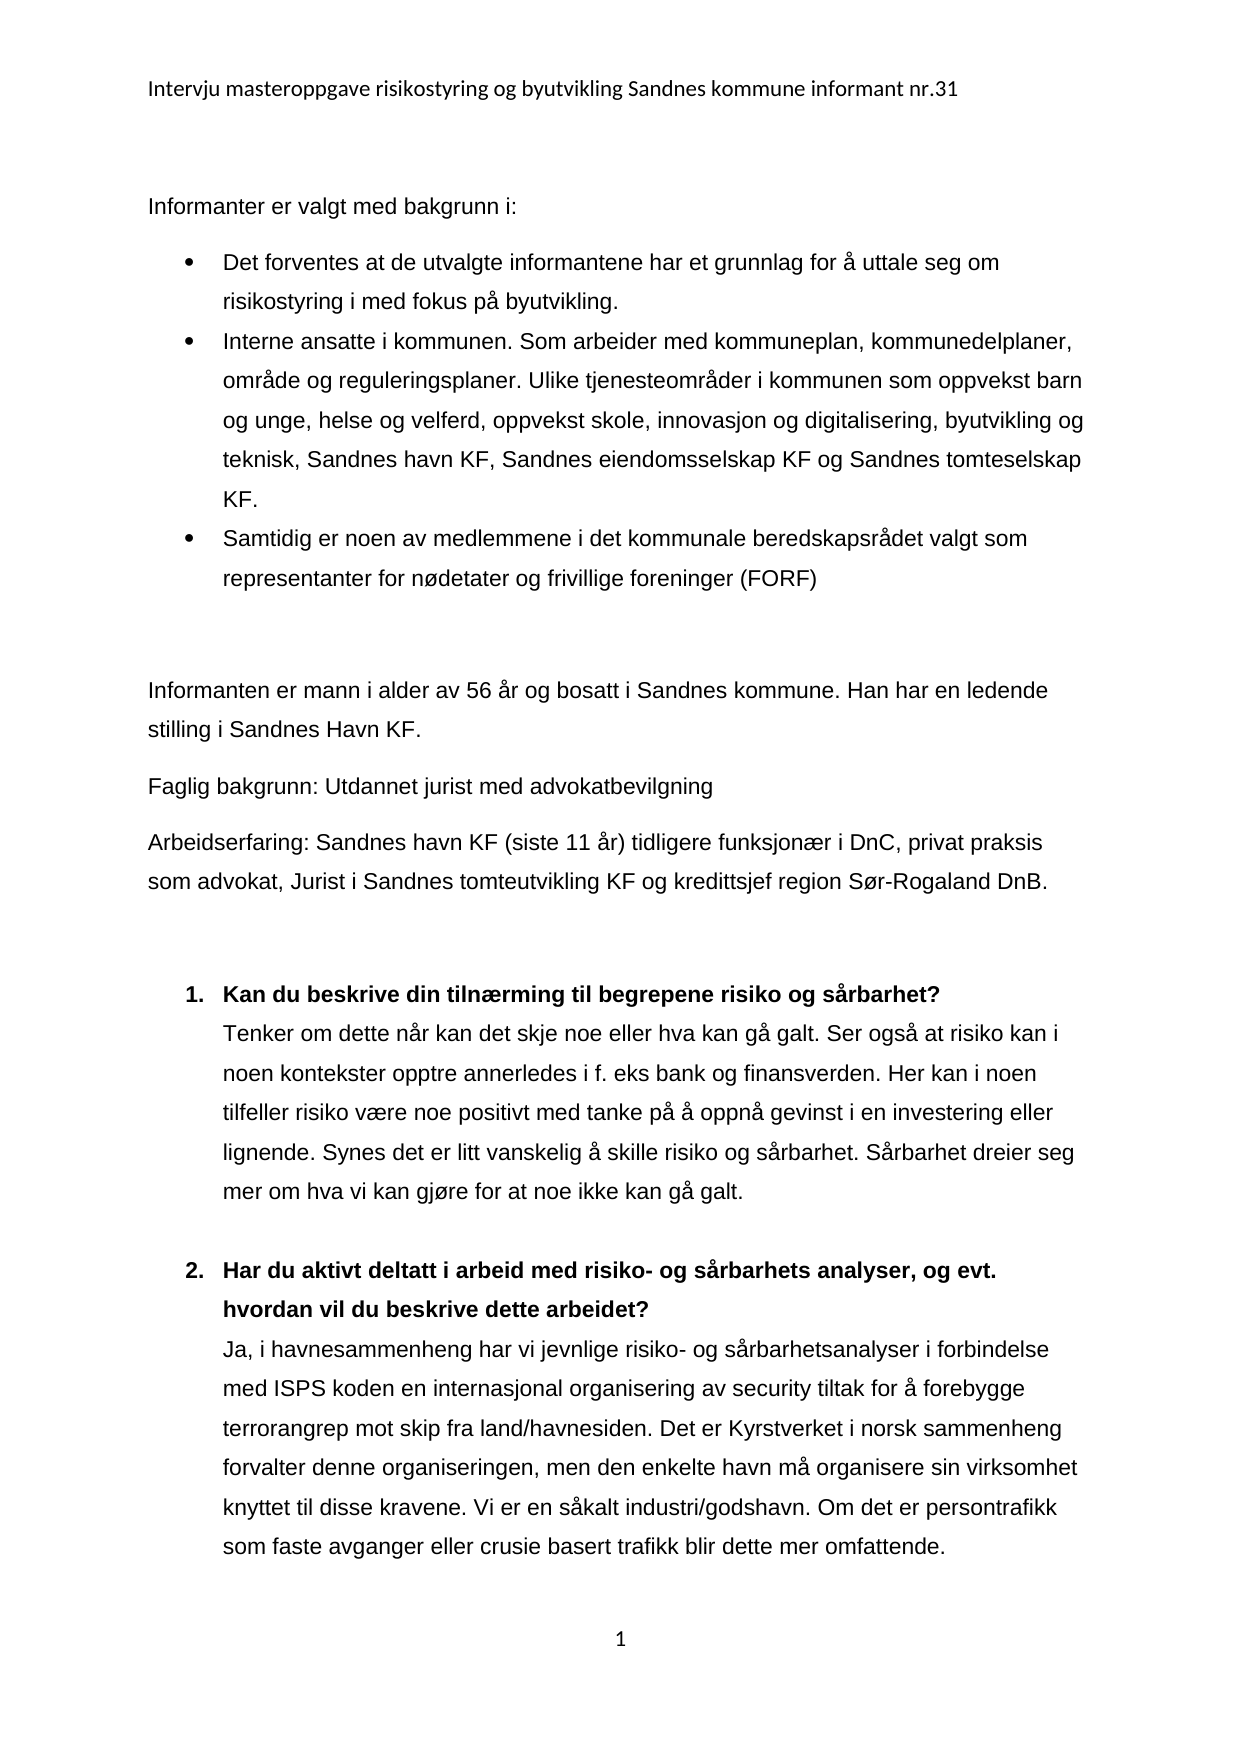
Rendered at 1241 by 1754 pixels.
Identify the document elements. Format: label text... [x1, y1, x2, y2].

list Samtidig er noen av medlemmene i det kommunale beredskapsrådet valgt som representanter for nødetater og frivillige foreninger (FORF) [185, 525, 1093, 591]
text Informanter er valgt med bakgrunn i: [148, 193, 1093, 219]
text Faglig bakgrunn: Utdannet jurist med advokatbevilgning [148, 773, 1093, 799]
list Ja, i havnesammenheng har vi jevnlige risiko- og sårbarhetsanalyser i forbindelse med ISPS koden en internasjonal organisering av security tiltak for å forebygge terrorangrep mot skip fra land/havnesiden. Det er Kyrstverket i norsk sammenheng forvalter denne organiseringen, men den enkelte havn må organisere sin virksomhet knyttet til disse kravene. Vi er en såkalt industri/godshavn. Om det er persontrafikk som faste avganger eller crusie basert trafikk blir dette mer omfattende. [223, 1336, 1093, 1559]
text Arbeidserfaring: Sandnes havn KF (siste 11 år) tidligere funksjonær i DnC, privat praksis som advokat, Jurist i Sandnes tomteutvikling KF og kredittsjef region Sør-Rogaland DnB. [148, 829, 1093, 894]
list Tenker om dette når kan det skje noe eller hva kan gå galt. Ser også at risiko kan i noen kontekster opptre annerledes i f. eks bank og finansverden. Her kan i noen tilfeller risiko være noe positivt med tanke på å oppnå gevinst i en investering eller lignende. Synes det er litt vanskelig å skille risiko og sårbarhet. Sårbarhet dreier seg mer om hva vi kan gjøre for at noe ikke kan gå galt. [223, 1020, 1093, 1204]
text Informanten er mann i alder av 56 år og bosatt i Sandnes kommune. Han har en ledende stilling i Sandnes Havn KF. [148, 677, 1093, 743]
list Interne ansatte i kommunen. Som arbeider med kommuneplan, kommunedelplaner, område og reguleringsplaner. Ulike tjenesteområder i kommunen som oppvekst barn og unge, helse og velferd, oppvekst skole, innovasjon og digitalisering, byutvikling og teknisk, Sandnes havn KF, Sandnes eiendomsselskap KF og Sandnes tomteselskap KF. [185, 328, 1093, 512]
list Har du aktivt deltatt i arbeid med risiko- og sårbarhets analyser, og evt. hvordan vil du beskrive dette arbeidet? [185, 1257, 1093, 1323]
list Det forventes at de utvalgte informantene har et grunnlag for å uttale seg om risikostyring i med fokus på byutvikling. [185, 249, 1093, 315]
list Kan du beskrive din tilnærming til begrepene risiko og sårbarhet? [185, 981, 1093, 1007]
